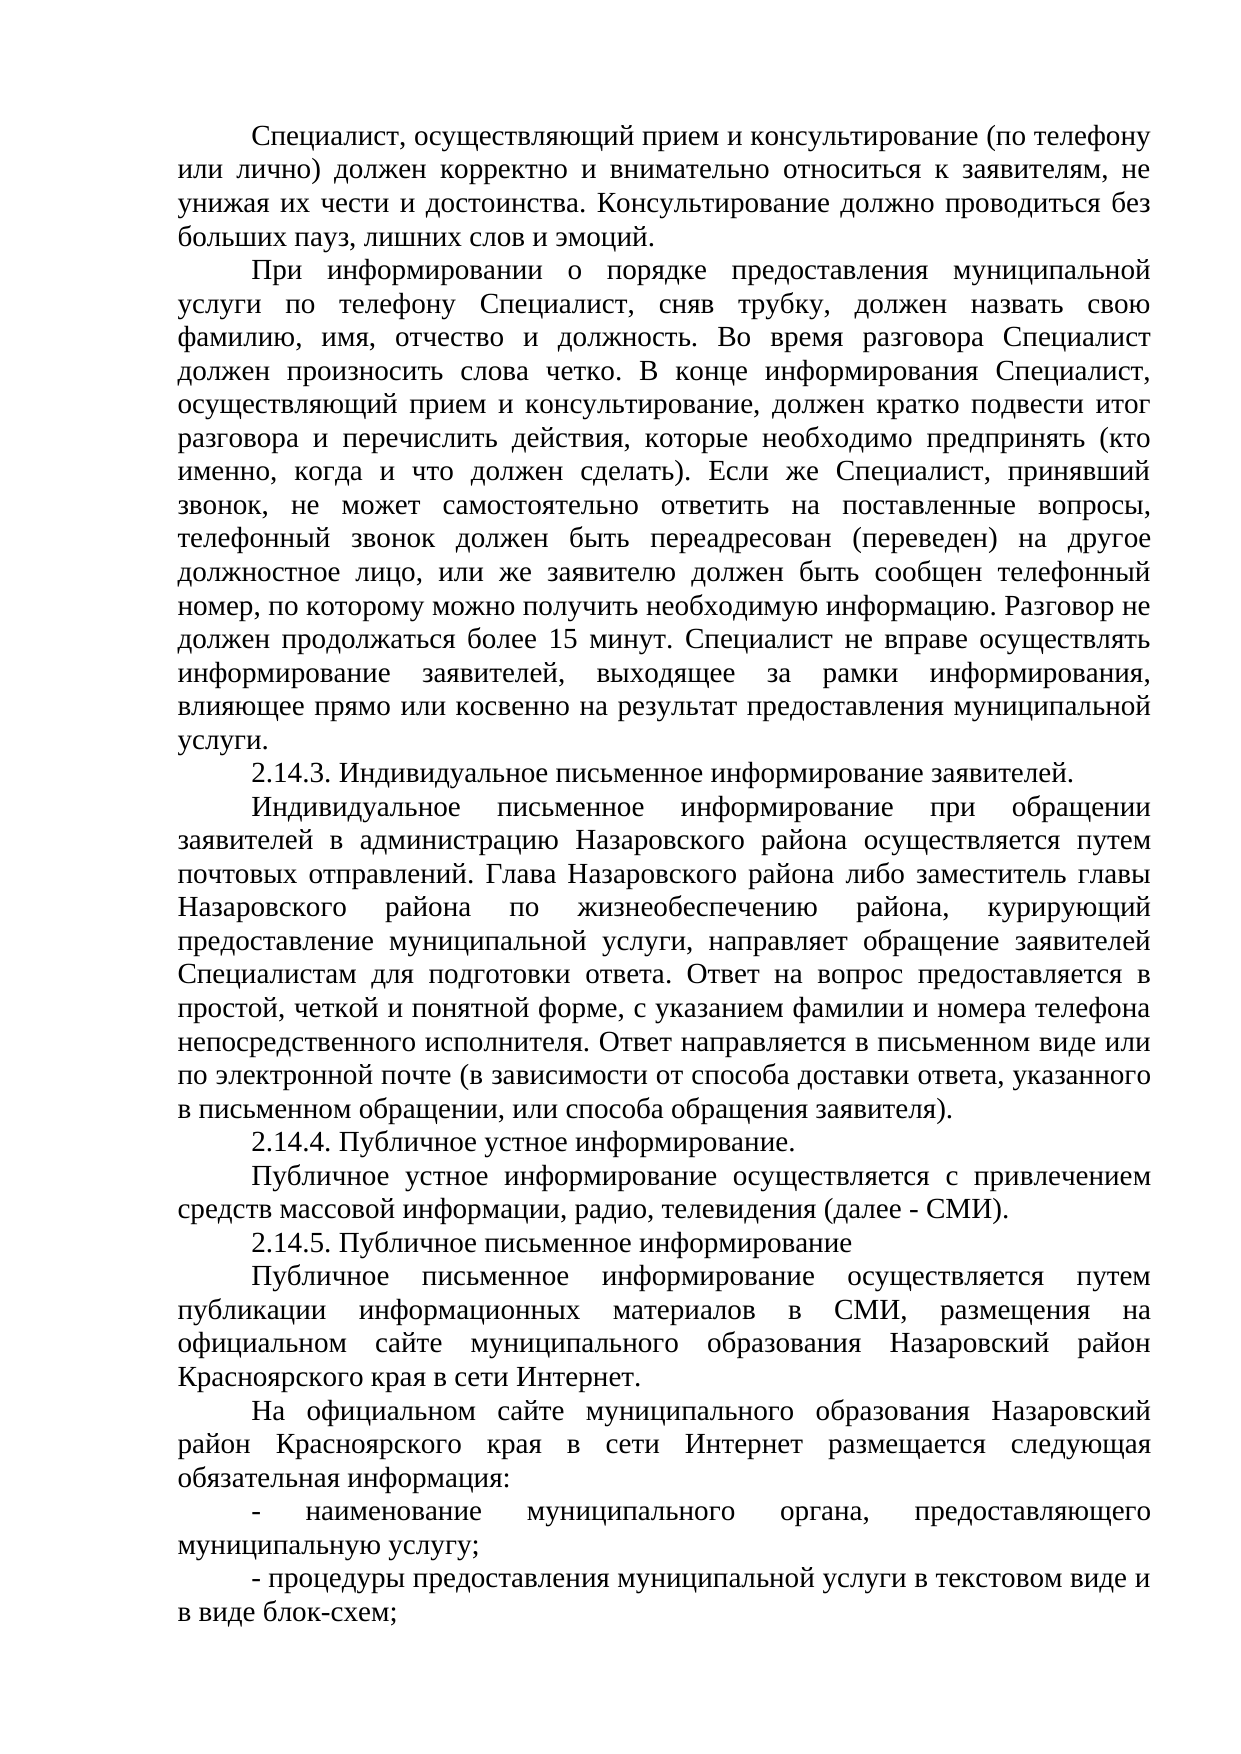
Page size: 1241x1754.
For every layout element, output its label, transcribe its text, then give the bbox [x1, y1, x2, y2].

text На официальном сайте муниципального образования Назаровский район Красноярского края в сети Интернет размещается следующая обязательная информация: [177, 1393, 1152, 1493]
text Специалист, осуществляющий прием и консультирование (по телефону или лично) должен корректно и внимательно относиться к заявителям, не унижая их чести и достоинства. Консультирование должно проводиться без больших пауз, лишних слов и эмоций. [177, 118, 1152, 252]
text - процедуры предоставления муниципальной услуги в текстовом виде и в виде блок-схем; [177, 1560, 1152, 1627]
text - наименование муниципального органа, предоставляющего муниципальную услугу; [177, 1493, 1152, 1560]
text 2.14.3. Индивидуальное письменное информирование заявителей. [177, 755, 1152, 789]
text Публичное письменное информирование осуществляется путем публикации информационных материалов в СМИ, размещения на официальном сайте муниципального образования Назаровский район Красноярского края в сети Интернет. [177, 1258, 1152, 1393]
text Публичное устное информирование осуществляется с привлечением средств массовой информации, радио, телевидения (далее - СМИ). [177, 1158, 1152, 1225]
text При информировании о порядке предоставления муниципальной услуги по телефону Специалист, сняв трубку, должен назвать свою фамилию, имя, отчество и должность. Во время разговора Специалист должен произносить слова четко. В конце информирования Специалист, осуществляющий прием и консультирование, должен кратко подвести итог разговора и перечислить действия, которые необходимо предпринять (кто именно, когда и что должен сделать). Если же Специалист, принявший звонок, не может самостоятельно ответить на поставленные вопросы, телефонный звонок должен быть переадресован (переведен) на другое должностное лицо, или же заявителю должен быть сообщен телефонный номер, по которому можно получить необходимую информацию. Разговор не должен продолжаться более 15 минут. Специалист не вправе осуществлять информирование заявителей, выходящее за рамки информирования, влияющее прямо или косвенно на результат предоставления муниципальной услуги. [177, 252, 1152, 755]
text Индивидуальное письменное информирование при обращении заявителей в администрацию Назаровского района осуществляется путем почтовых отправлений. Глава Назаровского района либо заместитель главы Назаровского района по жизнеобеспечению района, курирующий предоставление муниципальной услуги, направляет обращение заявителей Специалистам для подготовки ответа. Ответ на вопрос предоставляется в простой, четкой и понятной форме, с указанием фамилии и номера телефона непосредственного исполнителя. Ответ направляется в письменном виде или по электронной почте (в зависимости от способа доставки ответа, указанного в письменном обращении, или способа обращения заявителя). [177, 789, 1152, 1124]
text 2.14.5. Публичное письменное информирование [177, 1225, 1152, 1258]
text 2.14.4. Публичное устное информирование. [177, 1124, 1152, 1158]
